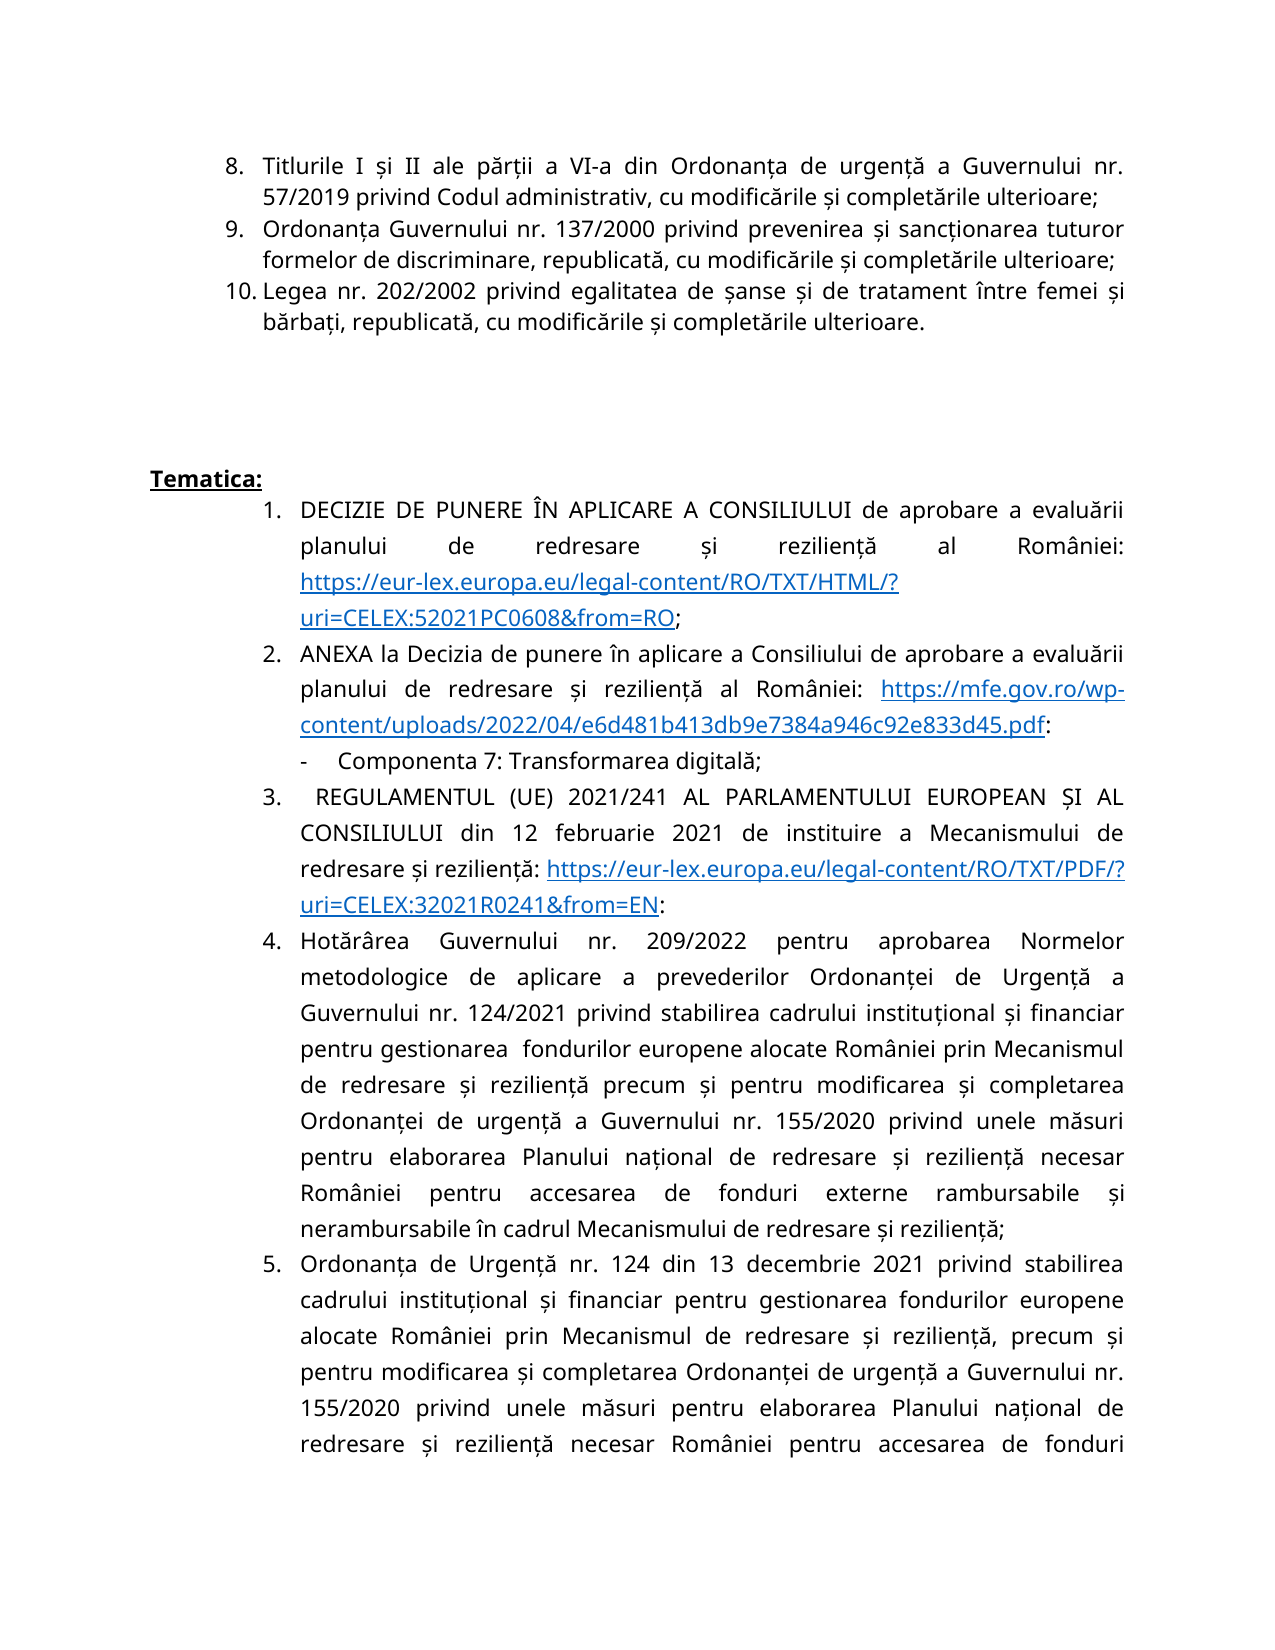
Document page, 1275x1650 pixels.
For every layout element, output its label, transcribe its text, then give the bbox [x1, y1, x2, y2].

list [262, 1248, 1125, 1459]
list Hotărârea Guvernului nr. 209/2022 pentru aprobarea Normelor metodologice de aplicare a prevederilor Ordonanţei de Urgență a Guvernului nr. 124/2021 privind stabilirea cadrului instituţional și financiar pentru gestionarea fondurilor europene alocate României prin Mecanismul de redresare şi rezilienţă precum şi pentru modificarea și completarea Ordonanței de urgență a Guvernului nr. 155/2020 privind unele măsuri pentru elaborarea Planului naţional de redresare şi rezilienţă necesar României pentru accesarea de fonduri externe rambursabile şi nerambursabile în cadrul Mecanismului de redresare şi rezilienţă; [262, 925, 1125, 1244]
list Ordonanţa Guvernului nr. 137/2000 privind prevenirea şi sancţionarea tuturor formelor de discriminare, republicată, cu modificările și completările ulterioare; [225, 212, 1125, 275]
list Componenta 7: Transformarea digitală; [300, 745, 1125, 777]
text Tematica: [150, 462, 1125, 494]
list ANEXA la Decizia de punere în aplicare a Consiliului de aprobare a evaluării planului de redresare și reziliență al României: https://mfe.gov.ro/wp-content/uploads/2022/04/e6d481b413db9e7384a946c92e833d45.pdf: [262, 637, 1125, 741]
list Titlurile I și II ale părții a VI-a din Ordonanța de urgență a Guvernului nr. 57/2019 privind Codul administrativ, cu modificările și completările ulterioare; [225, 150, 1125, 212]
list Legea nr. 202/2002 privind egalitatea de şanse şi de tratament între femei şi bărbați, republicată, cu modificările și completările ulterioare. [225, 275, 1125, 337]
list DECIZIE DE PUNERE ÎN APLICARE A CONSILIULUI de aprobare a evaluării planului de redresare și reziliență al României: https://eur-lex.europa.eu/legal-content/RO/TXT/HTML/?uri=CELEX:52021PC0608&from=RO; [262, 494, 1125, 633]
list REGULAMENTUL (UE) 2021/241 AL PARLAMENTULUI EUROPEAN ȘI AL CONSILIULUI din 12 februarie 2021 de instituire a Mecanismului de redresare și reziliență: https://eur-lex.europa.eu/legal-content/RO/TXT/PDF/?uri=CELEX:32021R0241&from=EN: [262, 781, 1125, 920]
